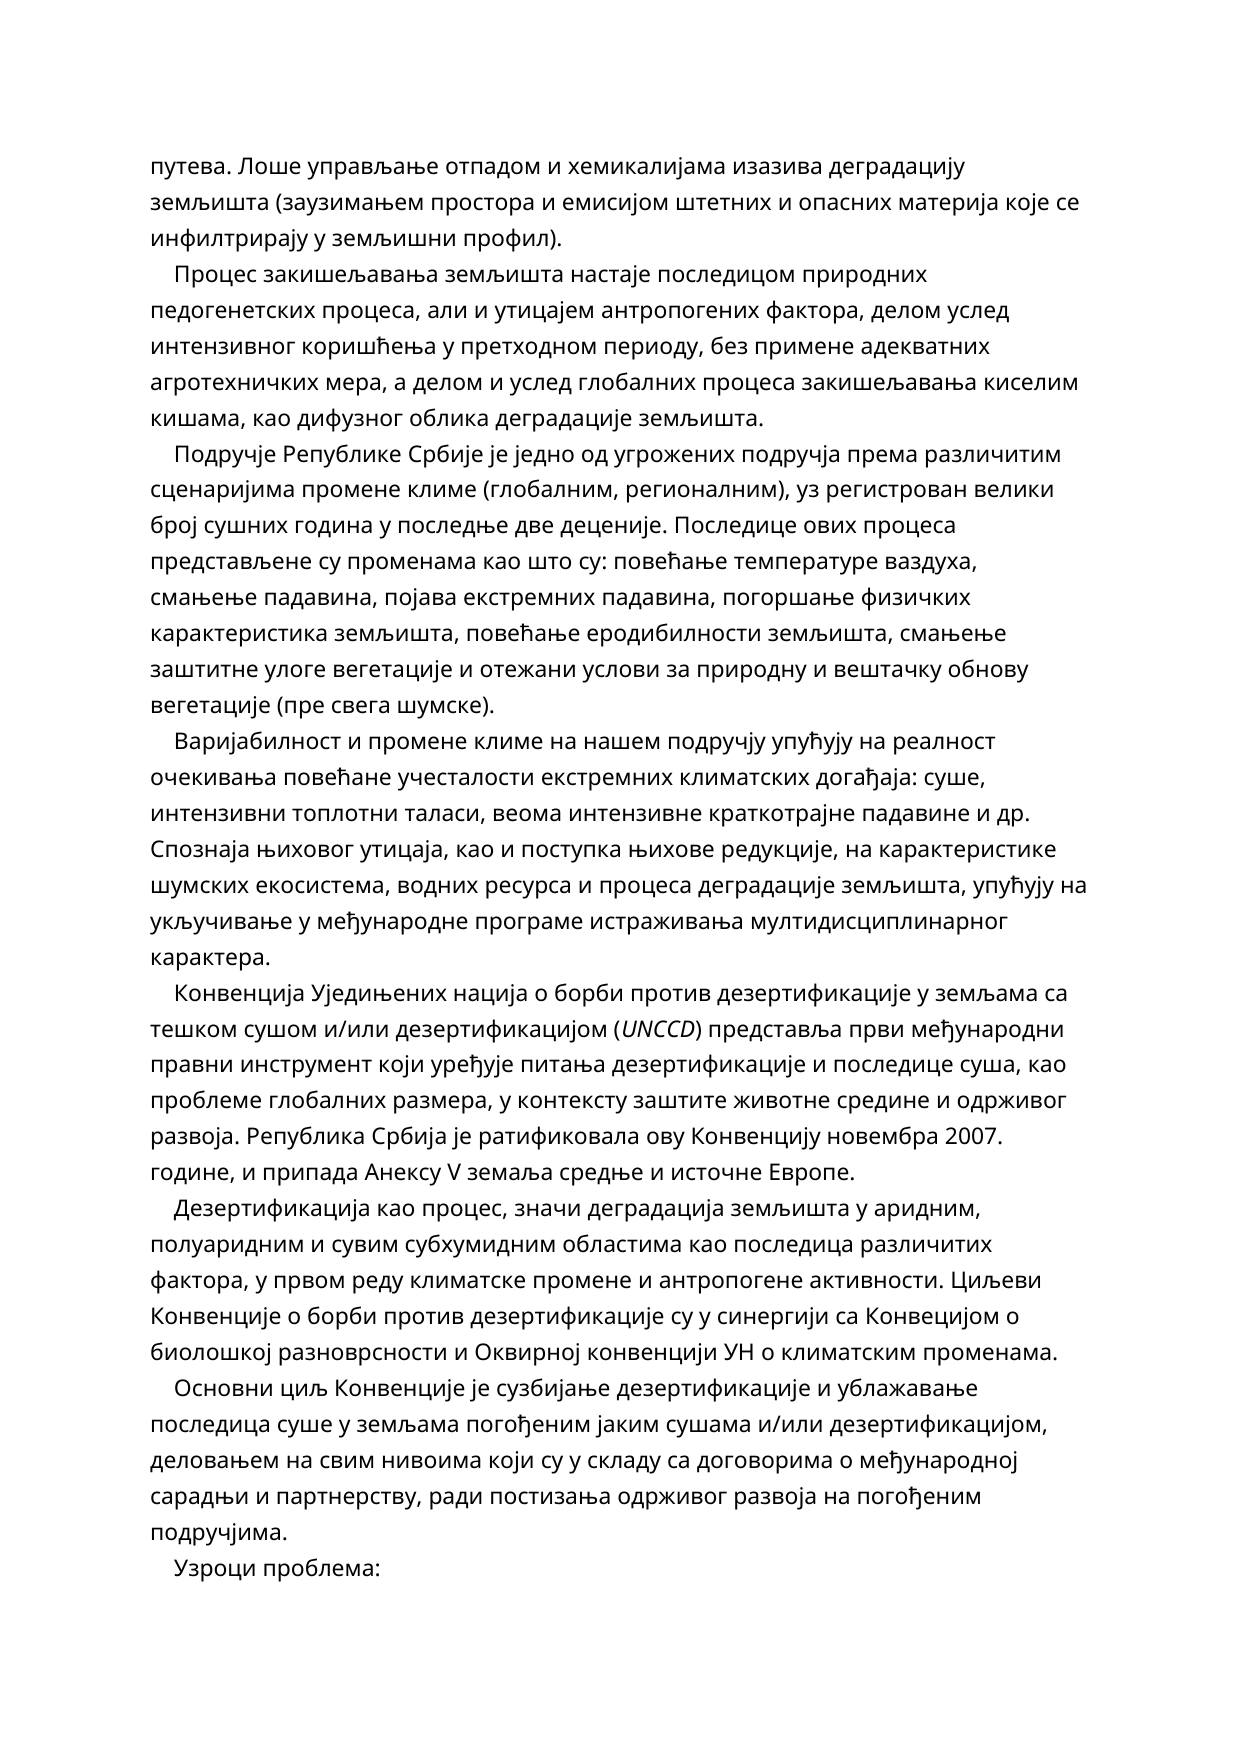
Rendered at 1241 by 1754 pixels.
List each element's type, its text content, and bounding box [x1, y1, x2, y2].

text Варијабилност и промене климе на нашем подручју упућују на реалност очекивања повећане учесталости екстремних климатских догађаја: суше, интензивни топлотни таласи, веома интензивне краткотрајне падавине и др. Спознаја њиховог утицаја, као и поступка њихове редукције, на карактеристике шумских екосистема, водних ресурса и процеса деградације земљишта, упућују на укључивање у међународне програме истраживања мултидисциплинарног карактера. [150, 725, 1090, 972]
text Подручје Републике Србије је једно од угрожених подручја према различитим сценаријима промене климе (глобалним, регионалним), уз регистрован велики број сушних година у последње две деценије. Последице ових процеса представљене су променама као што су: повећање температуре ваздуха, смањење падавина, појава екстремних падавина, погоршање физичких карактеристика земљишта, повећање еродибилности земљишта, смањење заштитне улоге вегетације и отежани услови за природну и вештачку обнову вегетације (пре свега шумске). [150, 437, 1090, 720]
text Дезертификација као процес, значи деградација земљишта у аридним, полуаридним и сувим субхумидним областима као последица различитих фактора, у првом реду климатске промене и антропогене активности. Циљеви Конвенције о борби против дезертификације су у синергији са Конвецијом о биолошкој разноврсности и Оквирној конвенцији УН о климатским променама. [150, 1192, 1090, 1367]
text Процес закишељавања земљишта настаје последицом природних педогенетских процеса, али и утицајем антропогених фактора, делом услед интензивног коришћења у претходном периоду, без примене адекватних агротехничких мера, а делом и услед глобалних процеса закишељавања киселим кишама, као дифузног облика деградације земљишта. [150, 258, 1090, 433]
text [150, 150, 1090, 253]
text Основни циљ Конвенције је сузбијање дезертификације и ублажавање последица суше у земљама погођеним јаким сушама и/или дезертификацијом, деловањем на свим нивоима који су у складу са договорима о међународној сарадњи и партнерству, ради постизања одрживог развоја на погођеним подручјима. [150, 1372, 1090, 1547]
text Узроци проблема: [150, 1552, 1090, 1583]
text Конвенција Уједињених нација о борби против дезертификације у земљама са тешком сушом и/или дезертификацијом (UNCCD) представља први међународни правни инструмент који уређује питања дезертификације и последице суша, као проблеме глобалних размера, у контексту заштите животне средине и одрживог развоја. Република Србија је ратификовала ову Конвенцију новембра 2007. године, и припада Анексу V земаља средње и источне Европе. [150, 977, 1090, 1187]
